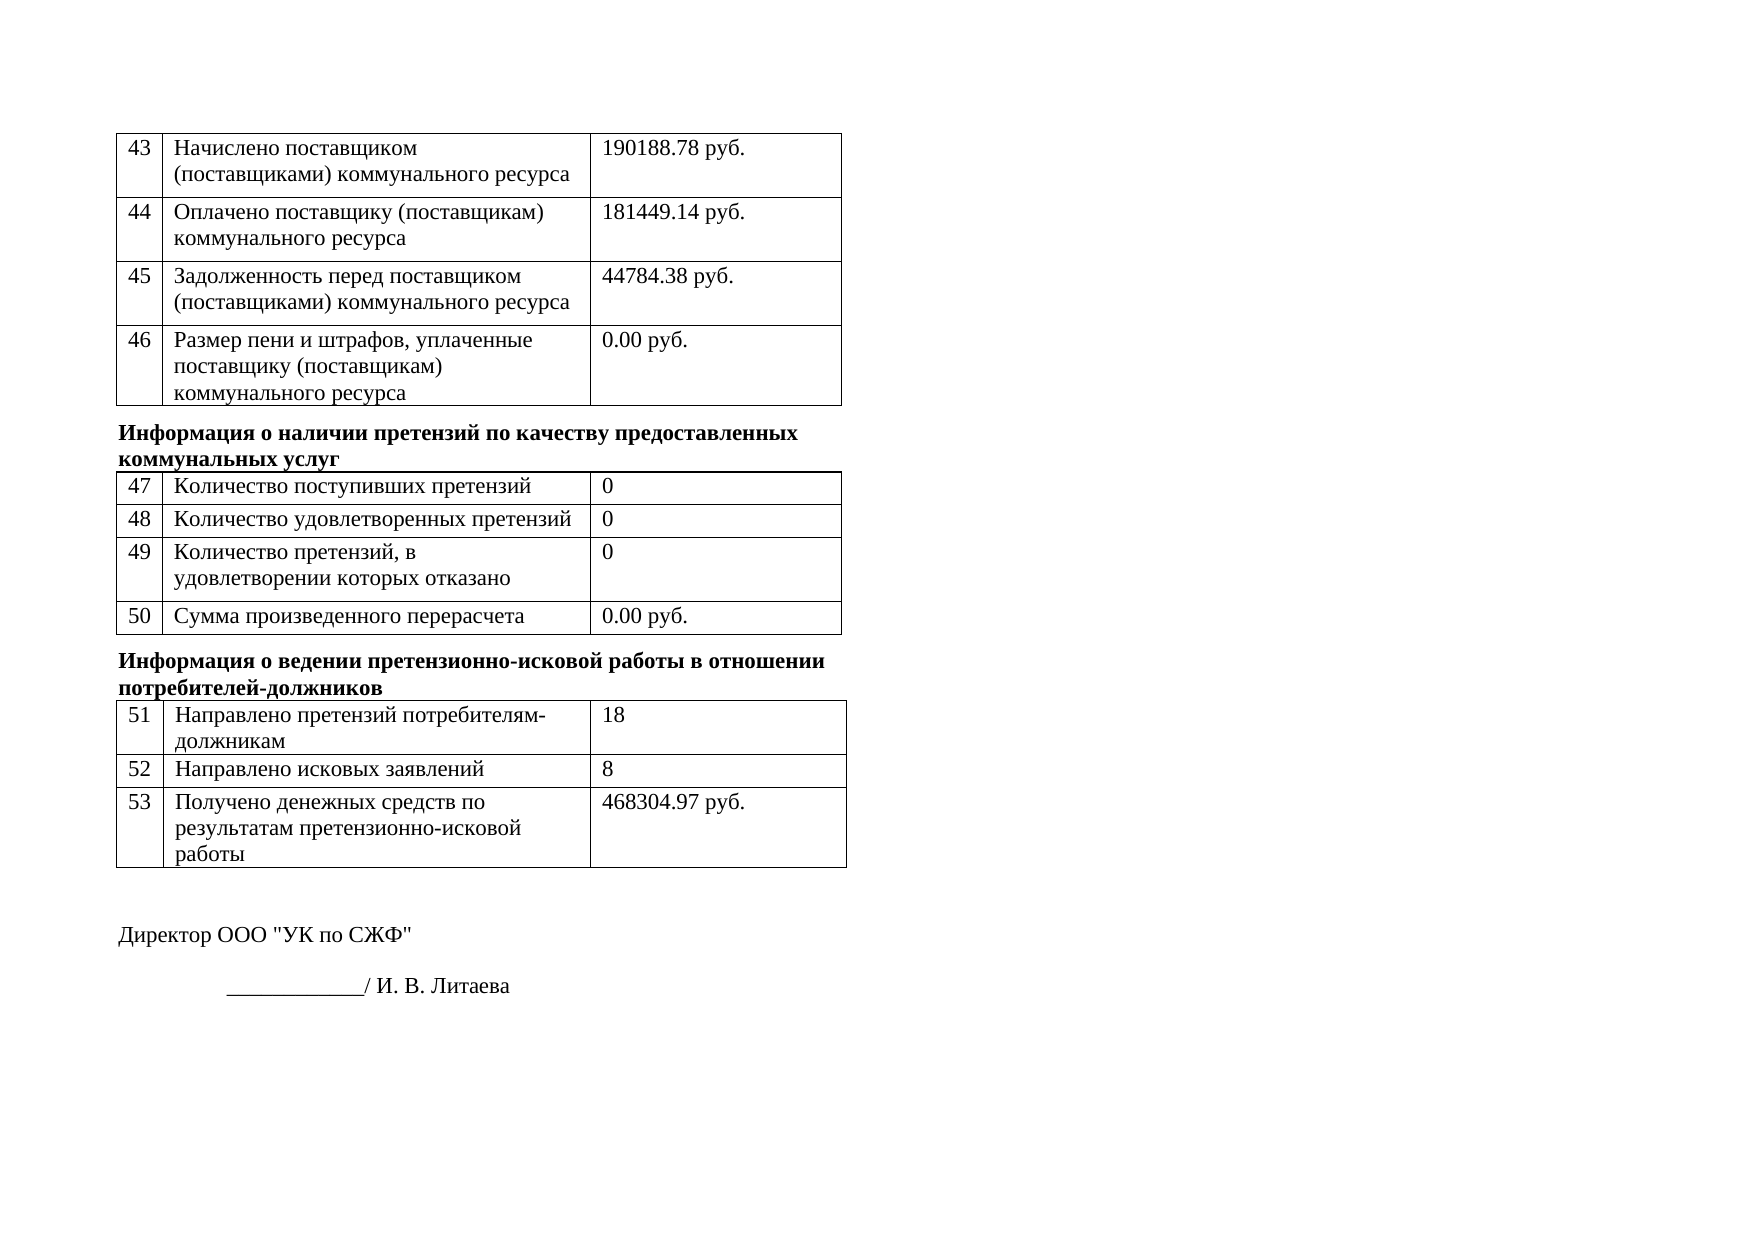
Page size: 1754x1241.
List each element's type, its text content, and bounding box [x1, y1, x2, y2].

table_cell Количество претензий, в удовлетворении которых отказано [163, 538, 590, 601]
table_cell 0 [591, 538, 841, 601]
table_cell 181449.14 руб. [591, 198, 841, 261]
table_cell 52 [117, 755, 163, 787]
table_header Количество поступивших претензий [163, 473, 590, 504]
table_cell 45 [117, 262, 162, 325]
table_header 51 [117, 701, 163, 754]
table_cell Оплачено поставщику (поставщикам) коммунального ресурса [163, 198, 590, 261]
table_header 18 [591, 701, 846, 754]
table_cell Сумма произведенного перерасчета [163, 602, 590, 634]
table_cell Задолженность перед поставщиком (поставщиками) коммунального ресурса [163, 262, 590, 325]
table_cell Направлено исковых заявлений [164, 755, 590, 787]
table_cell 44 [117, 198, 162, 261]
table_cell 190188.78 руб. [591, 134, 841, 197]
table_cell 0.00 руб. [591, 326, 841, 405]
text Директор ООО "УК по СЖФ" [118, 921, 840, 947]
table_cell 468304.97 руб. [591, 788, 846, 867]
table_cell 49 [117, 538, 162, 601]
table_cell 46 [117, 326, 162, 405]
table_header 0 [591, 473, 841, 504]
table_cell Размер пени и штрафов, уплаченные поставщику (поставщикам) коммунального ресурса [163, 326, 590, 405]
table_header 47 [117, 473, 162, 504]
table_cell 8 [591, 755, 846, 787]
table_cell 44784.38 руб. [591, 262, 841, 325]
table_cell Начислено поставщиком (поставщиками) коммунального ресурса [163, 134, 590, 197]
text ____________/ И. В. Литаева [118, 972, 840, 998]
table_cell 50 [117, 602, 162, 634]
table_cell 43 [117, 134, 162, 197]
text Информация о ведении претензионно-исковой работы в отношении потребителей-должников [118, 647, 840, 700]
table_cell 48 [117, 505, 162, 537]
table_cell Получено денежных средств по результатам претензионно-исковой работы [164, 788, 590, 867]
table_cell 53 [117, 788, 163, 867]
table_cell 0 [591, 505, 841, 537]
table_header Направлено претензий потребителям-должникам [164, 701, 590, 754]
text Информация о наличии претензий по качеству предоставленных коммунальных услуг [118, 419, 840, 471]
table_cell 0.00 руб. [591, 602, 841, 634]
table_cell Количество удовлетворенных претензий [163, 505, 590, 537]
